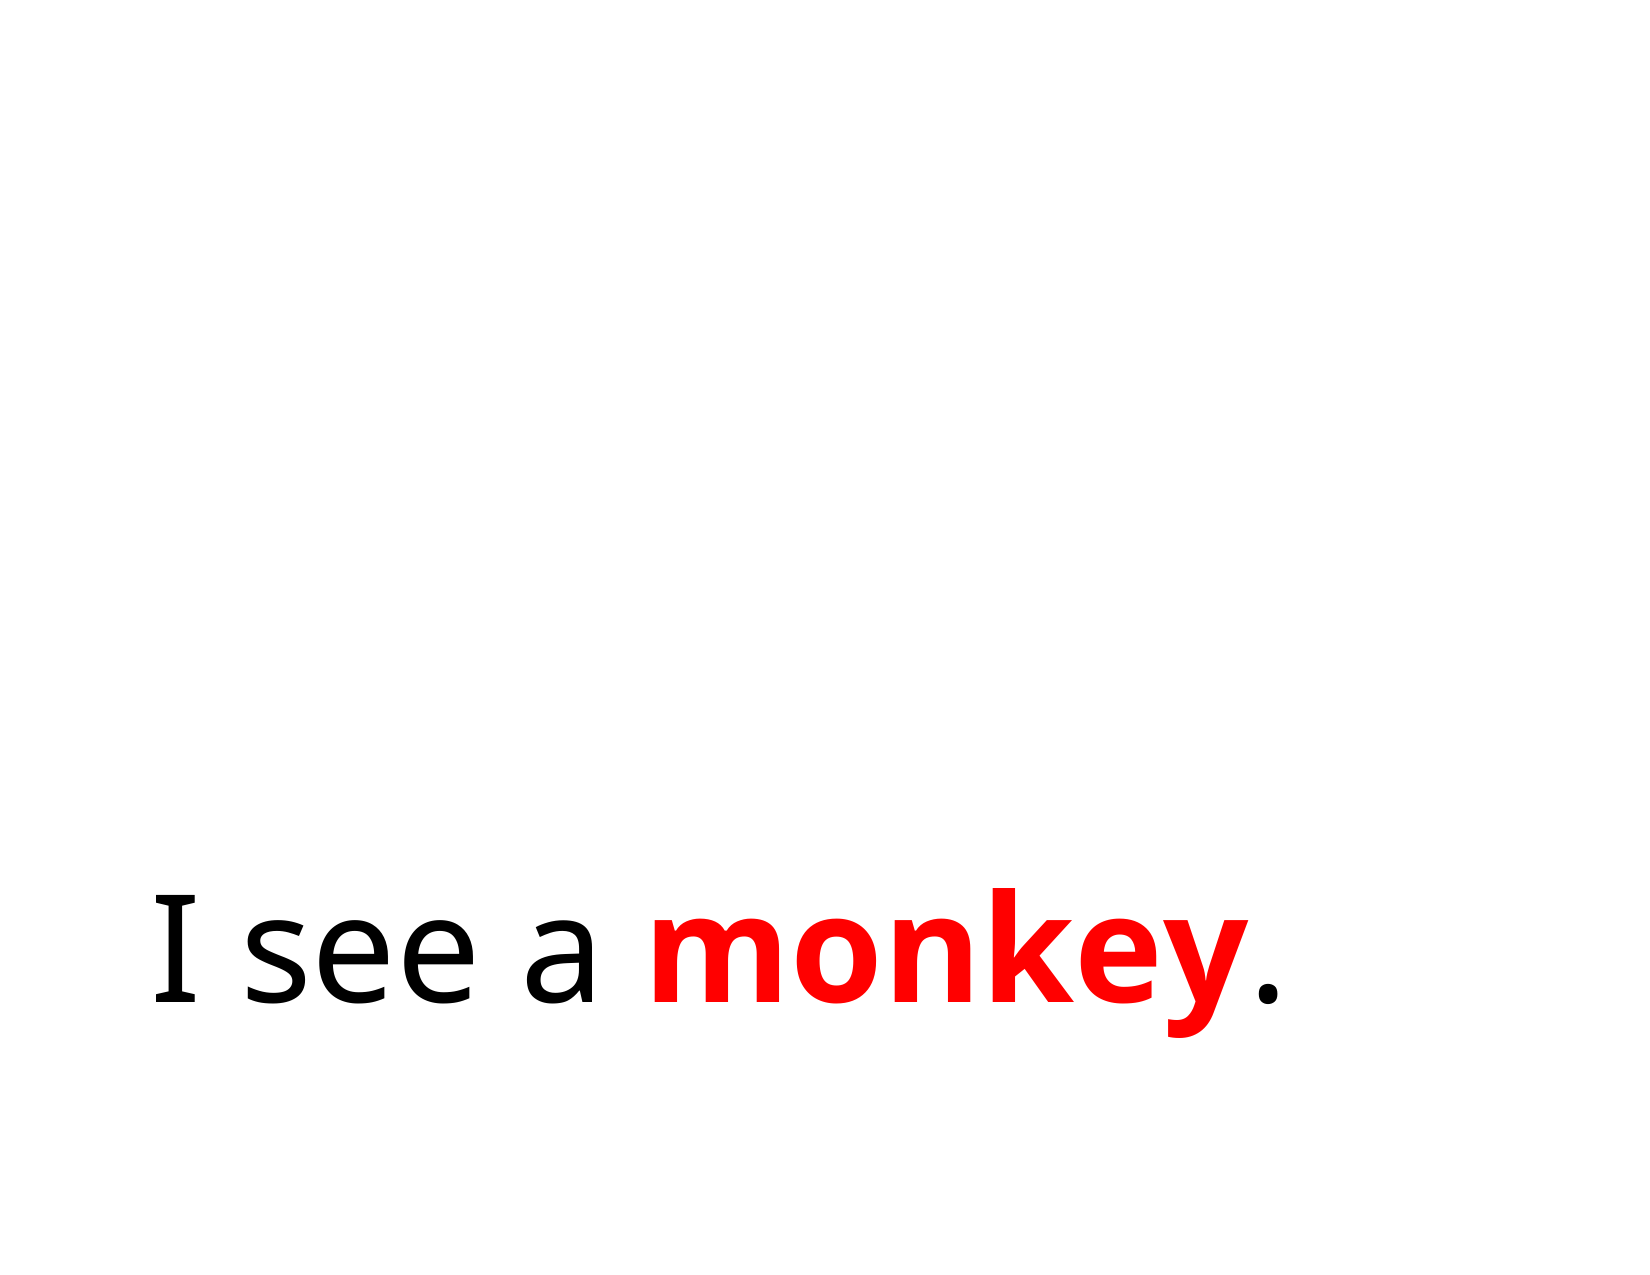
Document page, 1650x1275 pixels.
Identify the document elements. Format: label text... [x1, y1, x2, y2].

table_header I see a monkey. [139, 842, 1511, 1075]
